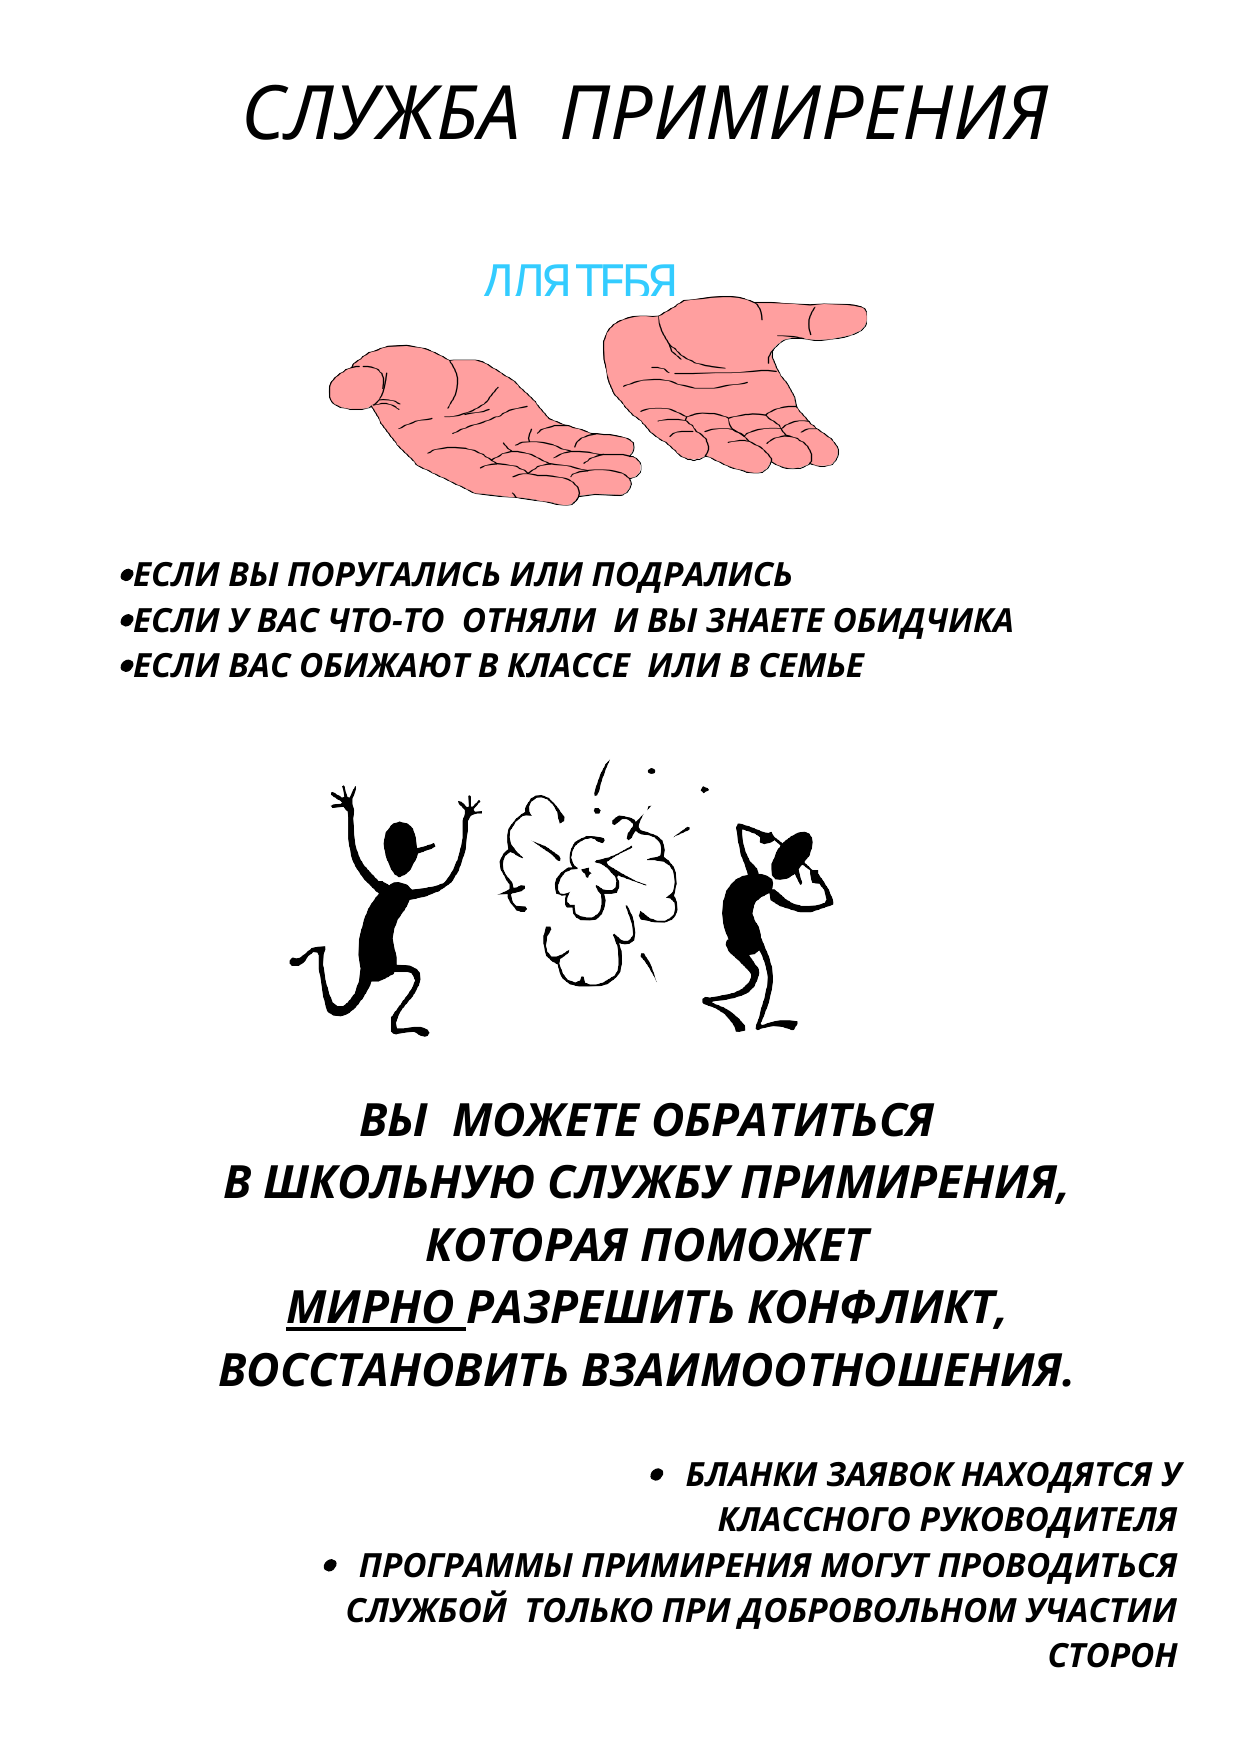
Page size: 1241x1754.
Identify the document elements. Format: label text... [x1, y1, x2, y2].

text В ШКОЛЬНУЮ СЛУЖБУ ПРИМИРЕНИЯ, [118, 1150, 1181, 1212]
text МИРНО РАЗРЕШИТЬ КОНФЛИКТ, [118, 1275, 1181, 1337]
text КОТОРАЯ ПОМОЖЕТ [118, 1212, 1181, 1275]
list БЛАНКИ ЗАЯВОК НАХОДЯТСЯ У [268, 1451, 1181, 1496]
text КЛАССНОГО РУКОВОДИТЕЛЯ [268, 1496, 1181, 1541]
list ЕСЛИ ВАС ОБИЖАЮТ В КЛАССЕ ИЛИ В СЕМЬЕ [118, 642, 1181, 711]
list ЕСЛИ У ВАС ЧТО-ТО ОТНЯЛИ И ВЫ ЗНАЕТЕ ОБИДЧИКА [118, 596, 1181, 642]
text ВОССТАНОВИТЬ ВЗАИМООТНОШЕНИЯ. [118, 1337, 1181, 1399]
list ПРОГРАММЫ ПРИМИРЕНИЯ МОГУТ ПРОВОДИТЬСЯ СЛУЖБОЙ ТОЛЬКО ПРИ ДОБРОВОЛЬНОМ УЧАСТИИ СТОРОН [268, 1541, 1181, 1678]
text ВЫ МОЖЕТЕ ОБРАТИТЬСЯ [118, 1088, 1181, 1150]
text СЛУЖБА ПРИМИРЕНИЯ [118, 59, 1181, 161]
list ЕСЛИ ВЫ ПОРУГАЛИСЬ ИЛИ ПОДРАЛИСЬ [118, 551, 1181, 596]
